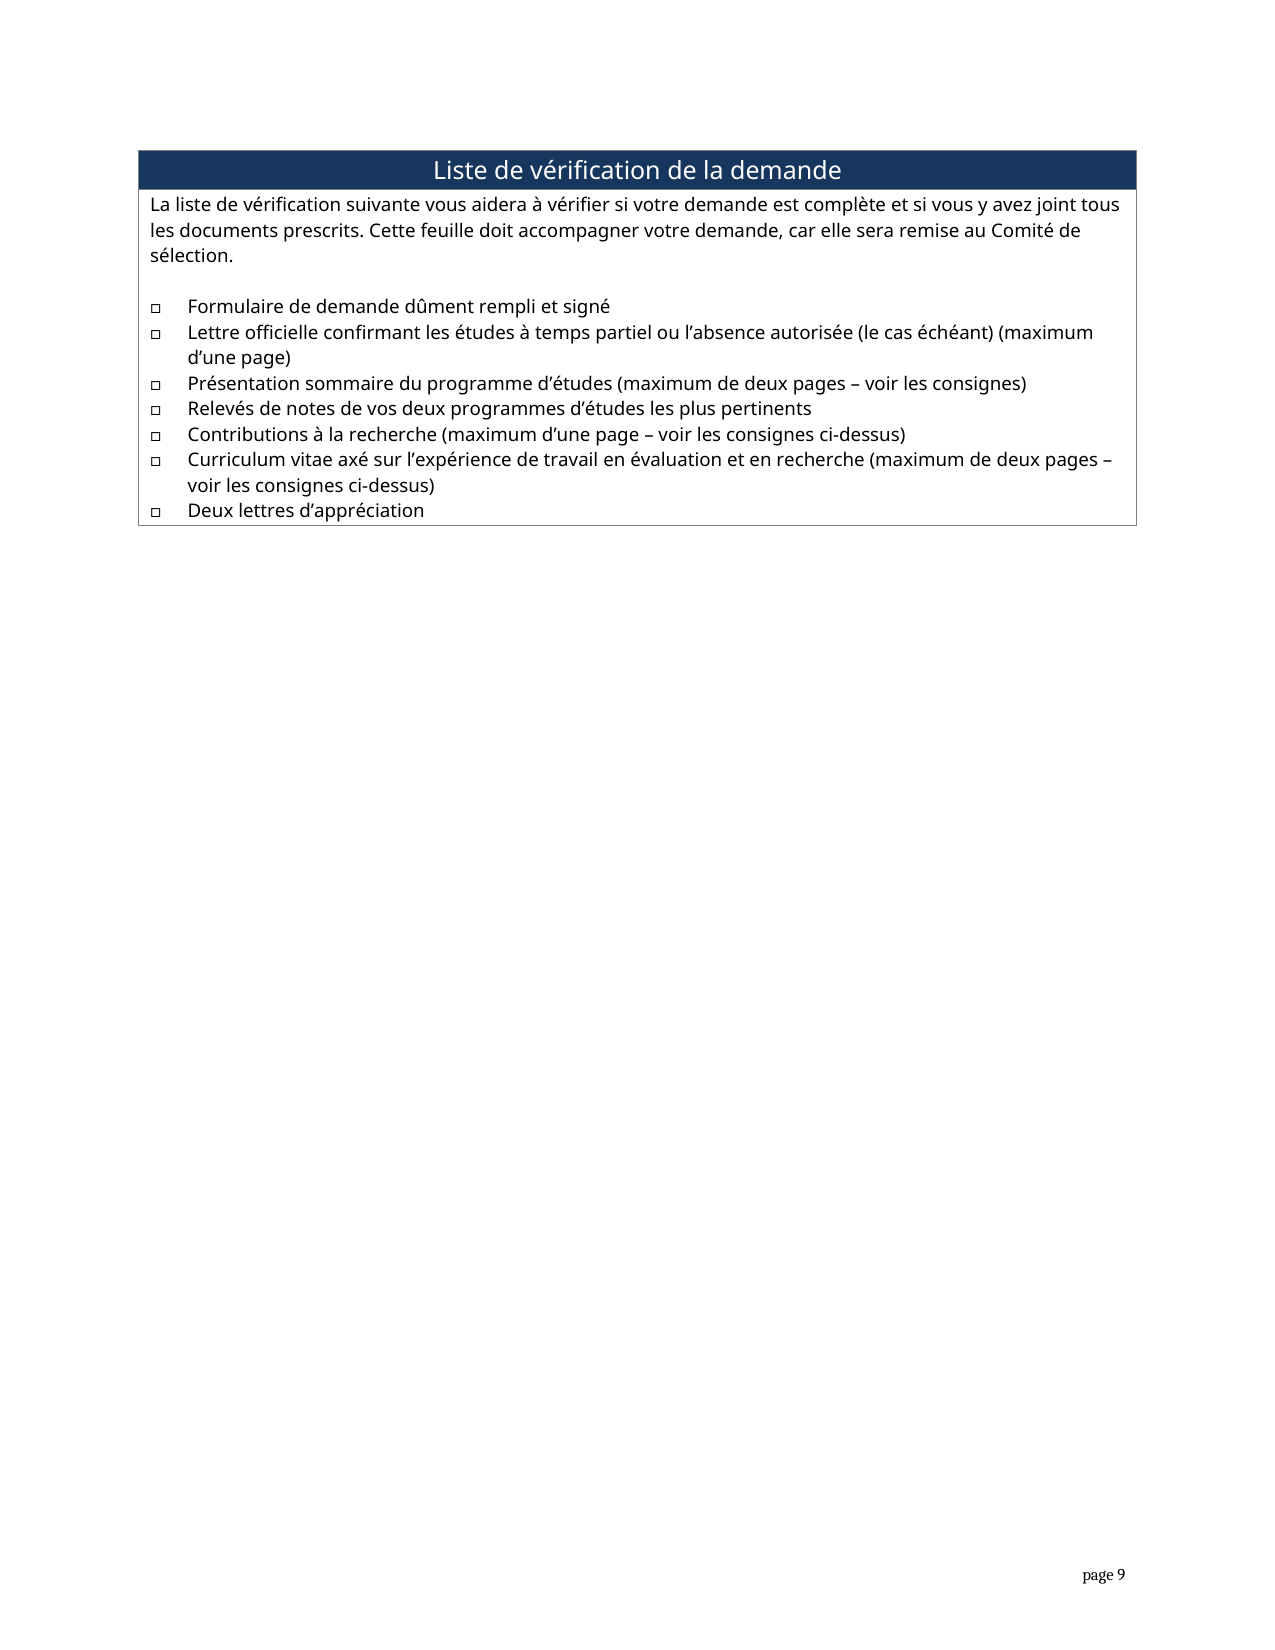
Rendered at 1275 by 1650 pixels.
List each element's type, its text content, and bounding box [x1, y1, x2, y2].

table_header Liste de vérification de la demande [139, 151, 1136, 189]
table_cell La liste de vérification suivante vous aidera à vérifier si votre demande est complète et si vous y avez joint tous les documents prescrits. Cette feuille doit accompagner votre demande, car elle sera remise au Comité de sélection. Formulaire de demande dûment rempli et signé Lettre officielle confirmant les études à temps partiel ou l’absence autorisée (le cas échéant) (maximum d’une page) Présentation sommaire du programme d’études (maximum de deux pages – voir les consignes) Relevés de notes de vos deux programmes d’études les plus pertinents Contributions à la recherche (maximum d’une page – voir les consignes ci-dessus) Curriculum vitae axé sur l’expérience de travail en évaluation et en recherche (maximum de deux pages – voir les consignes ci-dessus) Deux lettres d’appréciation [139, 190, 1136, 525]
